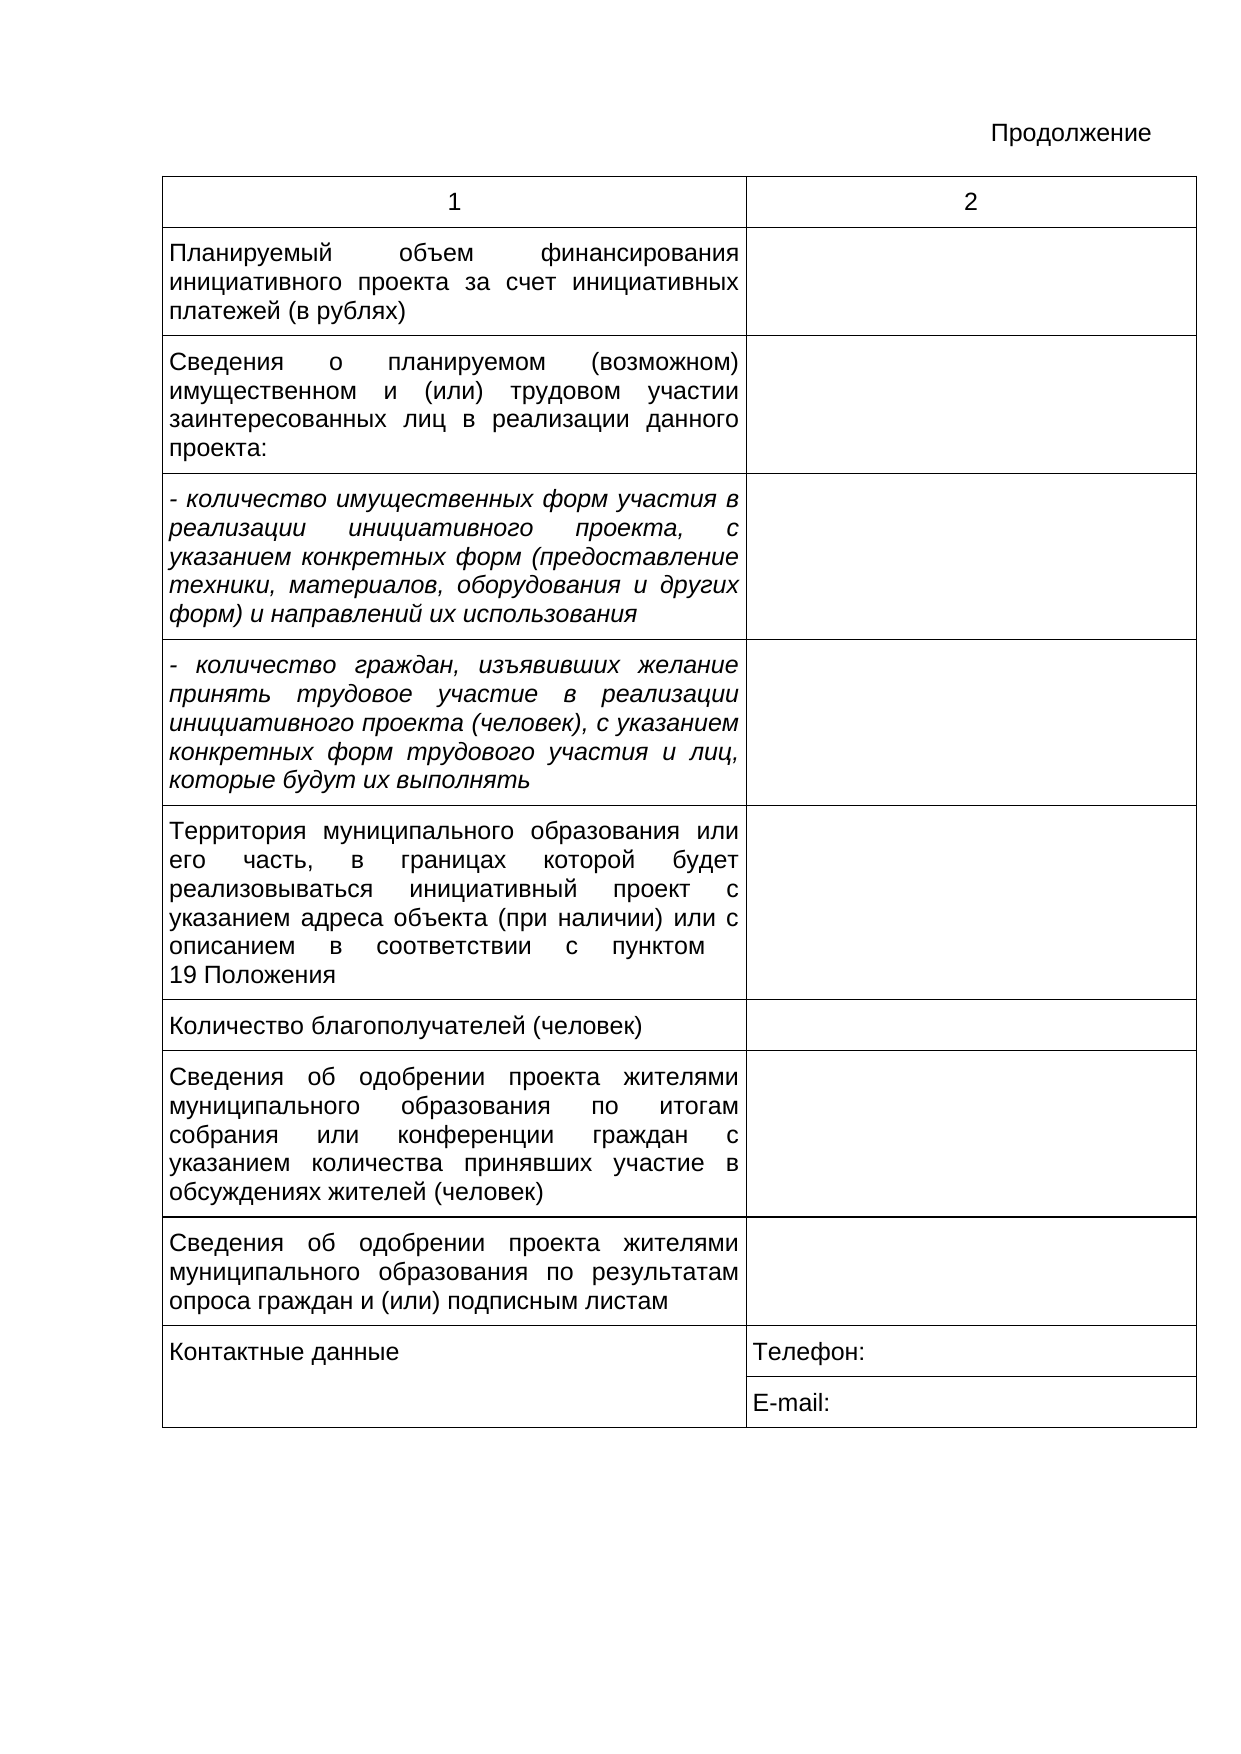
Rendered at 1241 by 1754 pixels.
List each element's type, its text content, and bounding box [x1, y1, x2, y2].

table_cell [747, 336, 1196, 472]
table_cell Территория муниципального образования или его часть, в границах которой будет реализовываться инициативный проект с указанием адреса объекта (при наличии) или с описанием в соответствии с пунктом 19 Положения [163, 806, 746, 999]
table_cell Сведения о планируемом (возможном) имущественном и (или) трудовом участии заинтересованных лиц в реализации данного проекта: [163, 336, 746, 472]
table_cell [747, 1000, 1196, 1050]
table_cell - количество граждан, изъявивших желание принять трудовое участие в реализации инициативного проекта (человек), с указанием конкретных форм трудового участия и лиц, которые будут их выполнять [163, 640, 746, 804]
table_cell [747, 228, 1196, 335]
table_cell Сведения об одобрении проекта жителями муниципального образования по итогам собрания или конференции граждан с указанием количества принявших участие в обсуждениях жителей (человек) [163, 1051, 746, 1216]
table_cell Сведения об одобрении проекта жителями муниципального образования по результатам опроса граждан и (или) подписным листам [163, 1218, 746, 1325]
table_cell Количество благополучателей (человек) [163, 1000, 746, 1050]
table_header 2 [747, 177, 1196, 227]
table_cell Контактные данные [163, 1326, 746, 1427]
table_cell [747, 640, 1196, 804]
table_cell [747, 1051, 1196, 1216]
table_cell [747, 806, 1196, 999]
table_cell - количество имущественных форм участия в реализации инициативного проекта, с указанием конкретных форм (предоставление техники, материалов, оборудования и других форм) и направлений их использования [163, 474, 746, 638]
text Продолжение [177, 118, 1152, 147]
table_cell [747, 474, 1196, 638]
table_header 1 [163, 177, 746, 227]
table_cell Планируемый объем финансирования инициативного проекта за счет инициативных платежей (в рублях) [163, 228, 746, 335]
table_cell E-mail: [747, 1377, 1196, 1427]
table_cell Телефон: [747, 1326, 1196, 1376]
table_cell [747, 1218, 1196, 1325]
